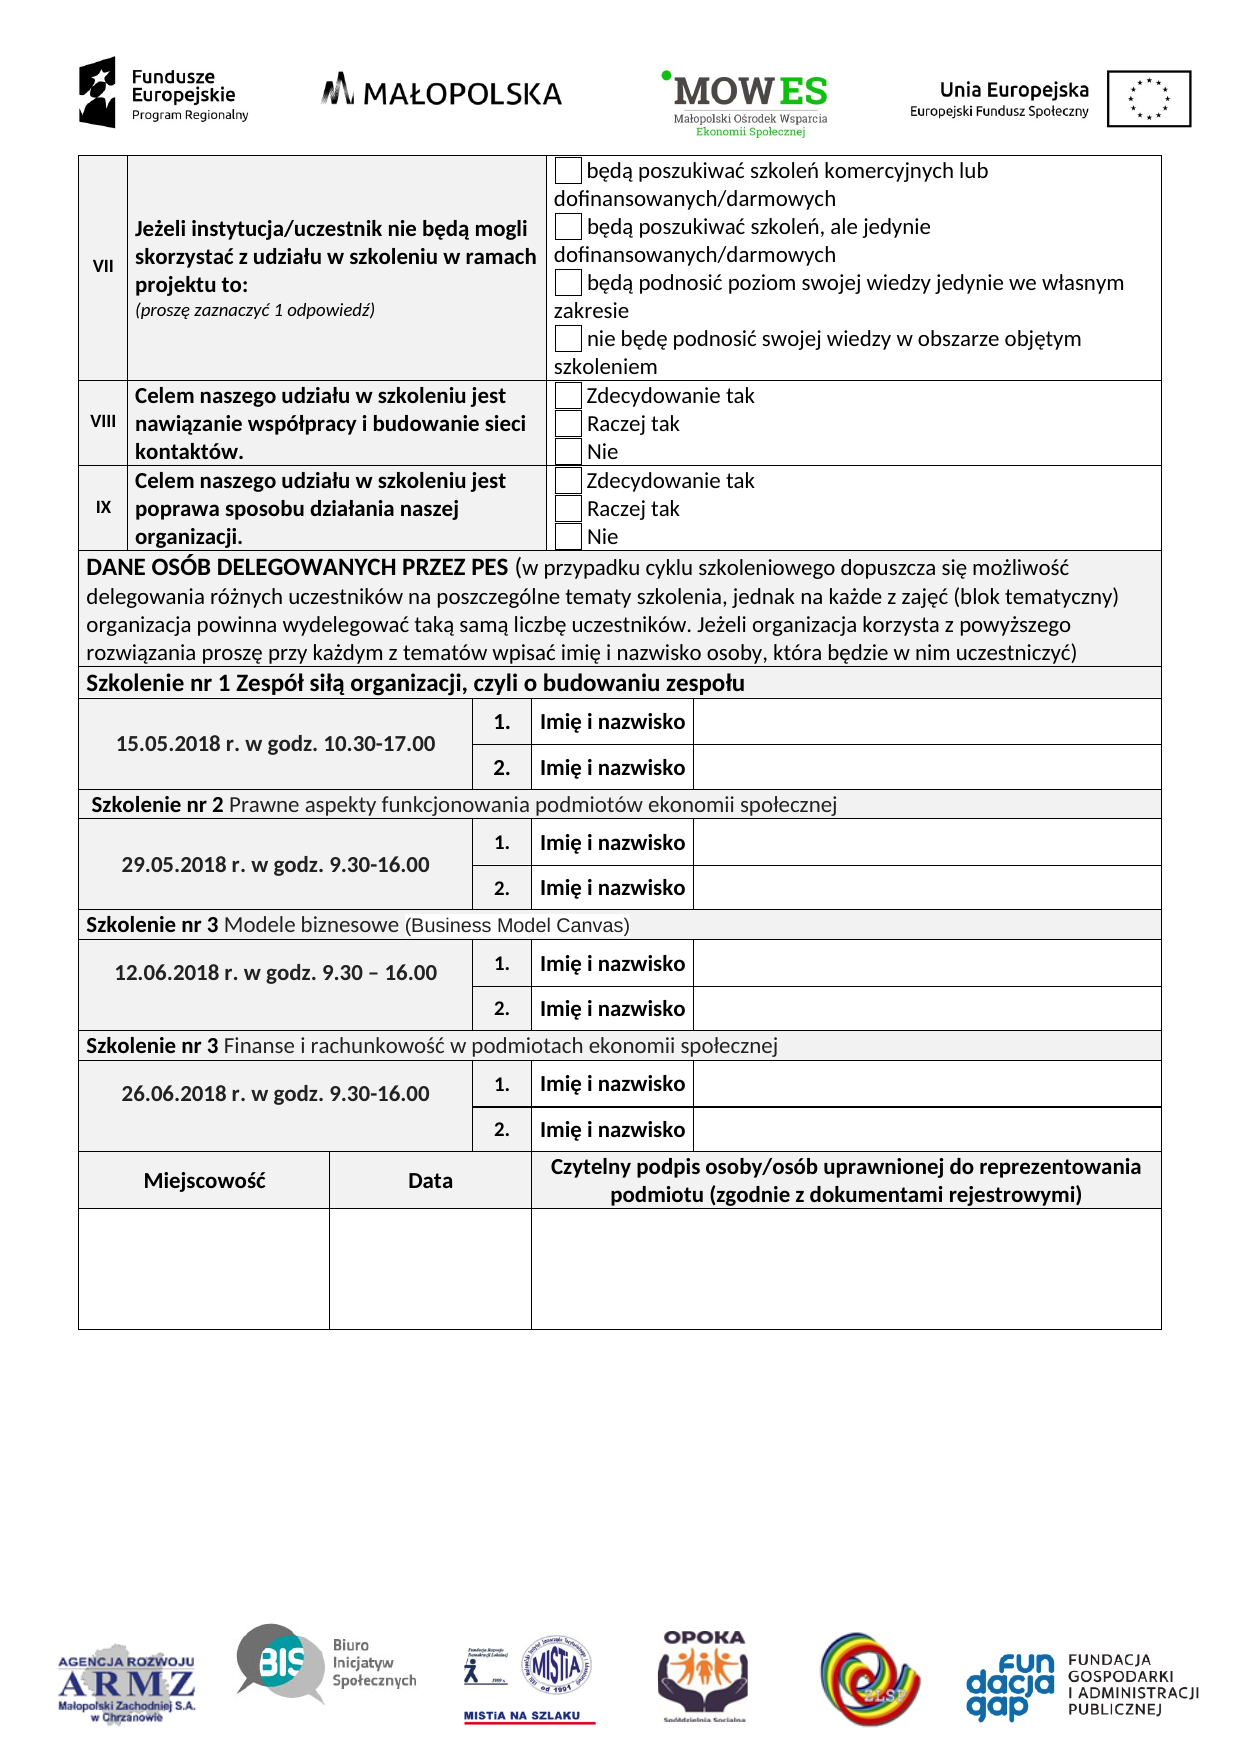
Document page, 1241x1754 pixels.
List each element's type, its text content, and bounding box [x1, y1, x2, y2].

table_cell Jeżeli instytucja/uczestnik nie będą mogli skorzystać z udziału w szkoleniu w ramach projektu to: (proszę zaznaczyć 1 odpowiedź) [128, 156, 546, 380]
table_cell 26.06.2018 r. w godz. 9.30-16.00 [79, 1061, 472, 1151]
table_cell Imię i nazwisko [532, 940, 693, 986]
table_cell 29.05.2018 r. w godz. 9.30-16.00 [79, 819, 472, 909]
picture [813, 1631, 924, 1733]
table_cell 1. [473, 699, 531, 744]
table_cell [79, 1209, 329, 1329]
table_cell Celem naszego udziału w szkoleniu jest poprawa sposobu działania naszej organizacji. [128, 466, 546, 550]
table_cell 15.05.2018 r. w godz. 10.30-17.00 [79, 699, 472, 789]
table_cell [532, 1209, 1161, 1329]
table_cell Zdecydowanie tak Raczej tak Nie [547, 466, 1161, 550]
picture [892, 51, 1210, 146]
picture [458, 1616, 596, 1754]
table_cell [694, 866, 1161, 909]
table_cell IX [79, 466, 127, 550]
picture [51, 1576, 445, 1754]
table_cell 12.06.2018 r. w godz. 9.30 – 16.00 [79, 940, 472, 1030]
table_cell 1. [473, 1061, 531, 1106]
table_cell VIII [79, 381, 127, 465]
table_cell Szkolenie nr 3 Finanse i rachunkowość w podmiotach ekonomii społecznej [79, 1031, 1161, 1060]
table_cell Czytelny podpis osoby/osób uprawnionej do reprezentowania podmiotu (zgodnie z dokumentami rejestrowymi) [532, 1152, 1161, 1208]
table_cell [694, 745, 1161, 789]
table_cell 1. [473, 940, 531, 986]
picture [963, 1651, 1200, 1724]
table_cell Szkolenie nr 3 Modele biznesowe (Business Model Canvas) [79, 910, 1161, 939]
table_cell [330, 1209, 531, 1329]
table_cell [694, 699, 1161, 744]
picture [657, 1631, 748, 1722]
picture [630, 37, 871, 154]
table_cell [694, 940, 1161, 986]
table_cell Szkolenie nr 2 Prawne aspekty funkcjonowania podmiotów ekonomii społecznej [79, 790, 1161, 818]
table_cell Imię i nazwisko [532, 866, 693, 909]
table_cell Celem naszego udziału w szkoleniu jest nawiązanie współpracy i budowanie sieci kontaktów. [128, 381, 546, 465]
table_cell Imię i nazwisko [532, 1108, 693, 1151]
table_cell Imię i nazwisko [532, 699, 693, 744]
table_cell DANE OSÓB DELEGOWANYCH PRZEZ PES (w przypadku cyklu szkoleniowego dopuszcza się możliwość delegowania różnych uczestników na poszczególne tematy szkolenia, jednak na każde z zajęć (blok tematyczny) organizacja powinna wydelegować taką samą liczbę uczestników. Jeżeli organizacja korzysta z powyższego rozwiązania proszę przy każdym z tematów wpisać imię i nazwisko osoby, która będzie w nim uczestniczyć) [79, 551, 1161, 666]
table_cell 1. [473, 819, 531, 864]
table_cell 2. [473, 1108, 531, 1151]
table_cell [694, 1061, 1161, 1106]
table_cell 2. [473, 745, 531, 789]
picture [61, 25, 622, 155]
table_cell będą poszukiwać szkoleń komercyjnych lub dofinansowanych/darmowych będą poszukiwać szkoleń, ale jedynie dofinansowanych/darmowych będą podnosić poziom swojej wiedzy jedynie we własnym zakresie nie będę podnosić swojej wiedzy w obszarze objętym szkoleniem [547, 156, 1161, 380]
table_cell 2. [473, 866, 531, 909]
table_cell Imię i nazwisko [532, 987, 693, 1030]
table_cell [694, 819, 1161, 864]
table_cell Szkolenie nr 1 Zespół siłą organizacji, czyli o budowaniu zespołu [79, 667, 1161, 697]
table_cell Zdecydowanie tak Raczej tak Nie [547, 381, 1161, 465]
table_cell Imię i nazwisko [532, 745, 693, 789]
table_cell Imię i nazwisko [532, 1061, 693, 1106]
table_cell [694, 1108, 1161, 1151]
table_cell Data [330, 1152, 531, 1208]
table_cell VII [79, 156, 127, 380]
table_cell [694, 987, 1161, 1030]
table_cell Imię i nazwisko [532, 819, 693, 864]
table_cell 2. [473, 987, 531, 1030]
table_cell Miejscowość [79, 1152, 329, 1208]
